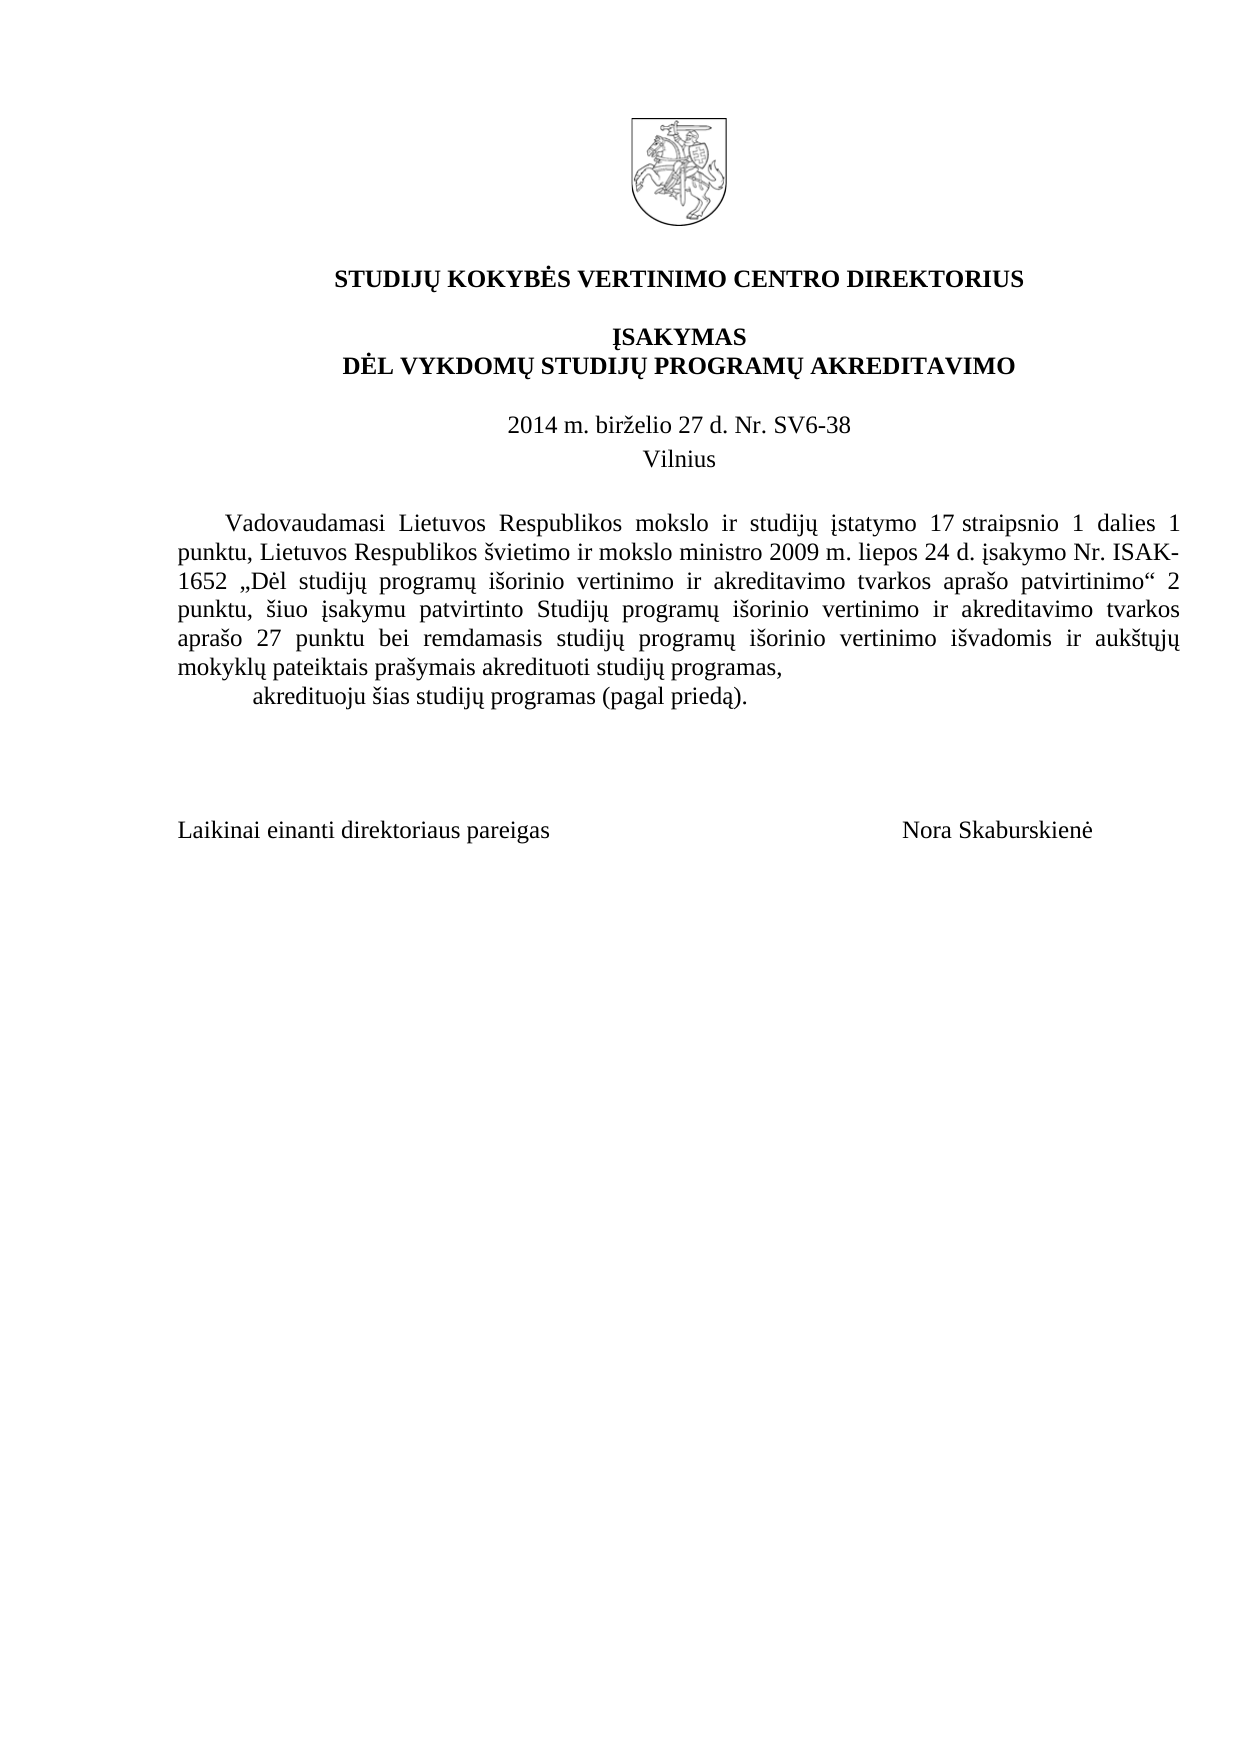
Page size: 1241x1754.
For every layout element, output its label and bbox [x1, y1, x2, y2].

picture [631, 118, 727, 226]
